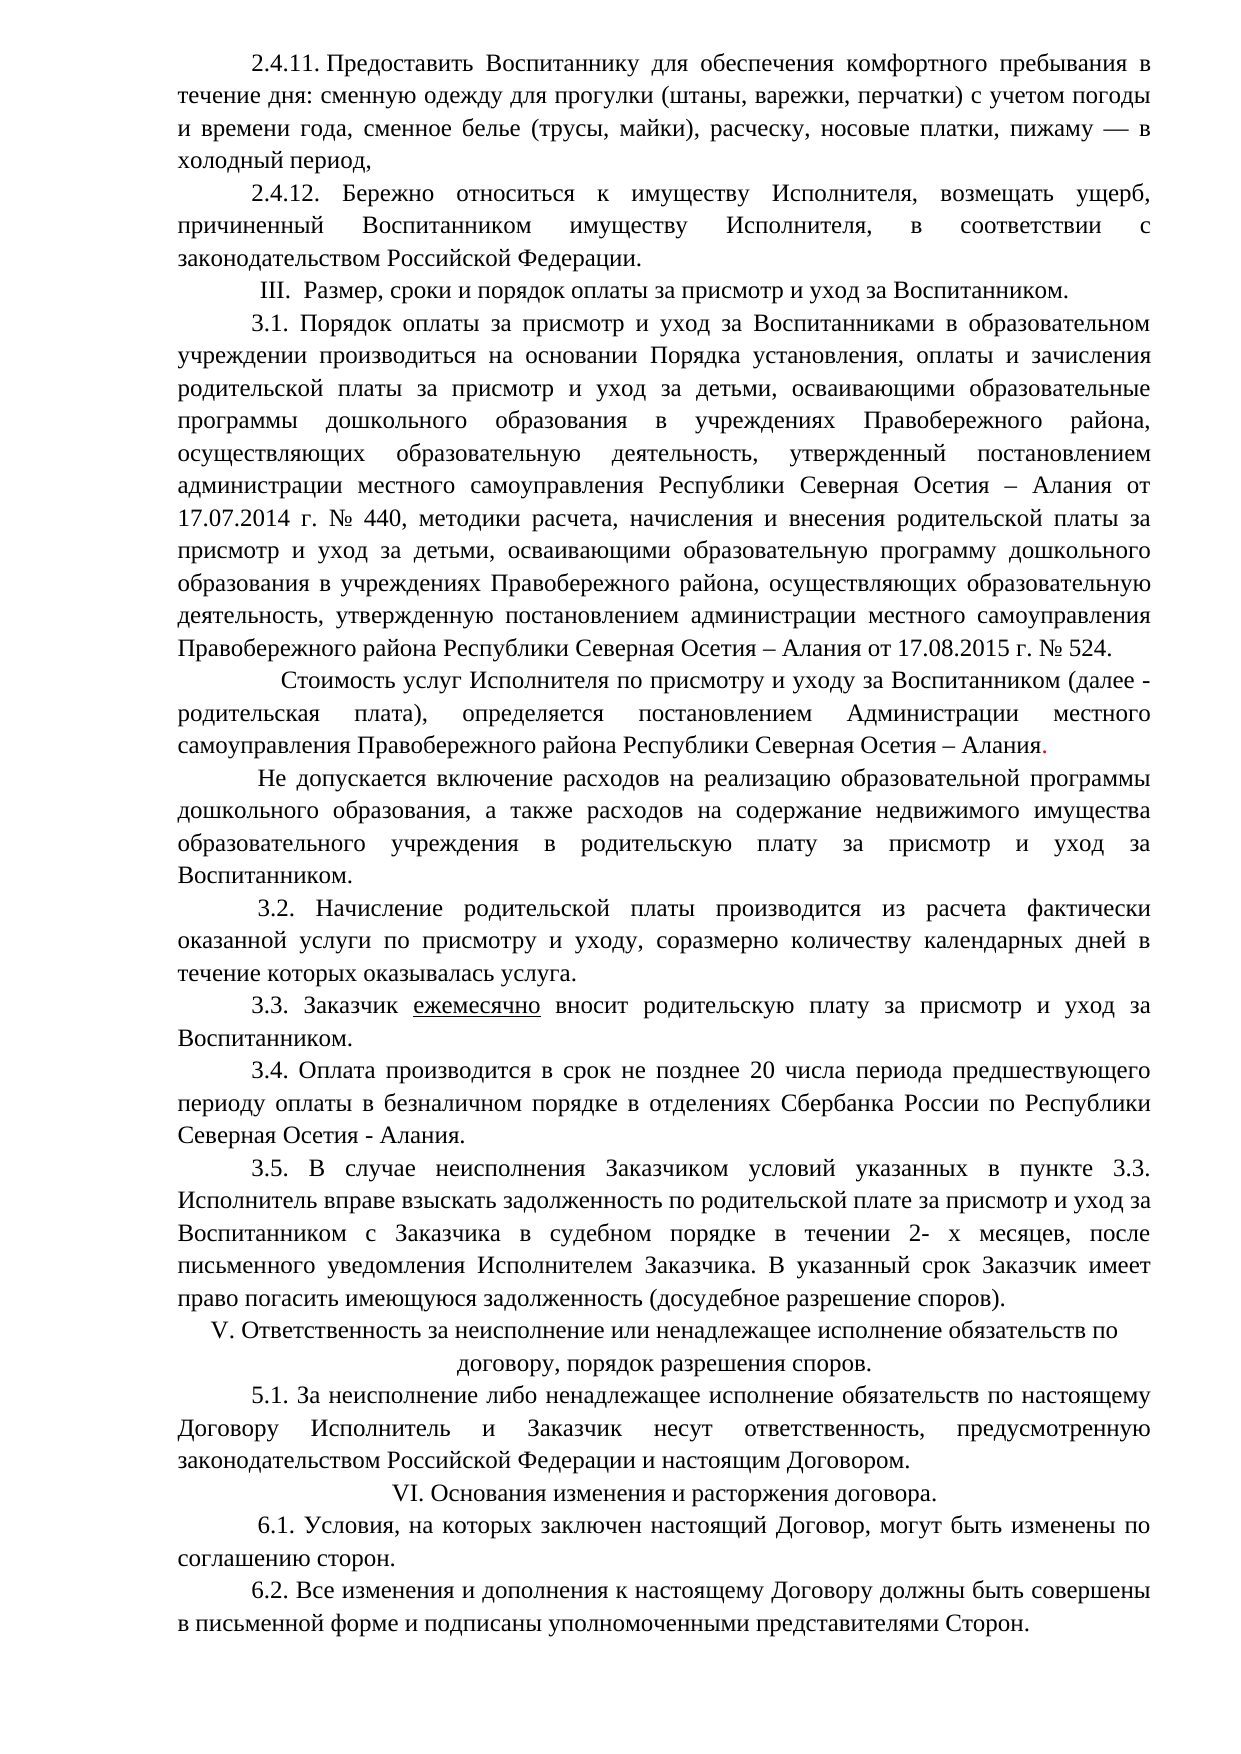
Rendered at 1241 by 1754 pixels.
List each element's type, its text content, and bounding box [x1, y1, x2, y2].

text 3.2. Начисление родительской платы производится из расчета фактически оказанной услуги по присмотру и уходу, соразмерно количеству календарных дней в течение которых оказывалась услуга. [177, 889, 1152, 987]
text VI. Основания изменения и расторжения договора. [177, 1474, 1152, 1507]
text V. Ответственность за неисполнение или ненадлежащее исполнение обязательств по договору, порядок разрешения споров. [177, 1312, 1152, 1377]
text 5.1. За неисполнение либо ненадлежащее исполнение обязательств по настоящему Договору Исполнитель и Заказчик несут ответственность, предусмотренную законодательством Российской Федерации и настоящим Договором. [177, 1377, 1152, 1474]
text 2.4.12. Бережно относиться к имуществу Исполнителя, возмещать ущерб, причиненный Воспитанником имуществу Исполнителя, в соответствии с законодательством Российской Федерации. [177, 174, 1152, 272]
text 3.5. В случае неисполнения Заказчиком условий указанных в пункте 3.3. Исполнитель вправе взыскать задолженность по родительской плате за присмотр и уход за Воспитанником с Заказчика в судебном порядке в течении 2- х месяцев, после письменного уведомления Исполнителем Заказчика. В указанный срок Заказчик имеет право погасить имеющуюся задолженность (досудебное разрешение споров). [177, 1149, 1152, 1312]
text 6.2. Все изменения и дополнения к настоящему Договору должны быть совершены в письменной форме и подписаны уполномоченными представителями Сторон. [177, 1572, 1152, 1637]
text 6.1. Условия, на которых заключен настоящий Договор, могут быть изменены по соглашению сторон. [177, 1507, 1152, 1572]
text III. Размер, сроки и порядок оплаты за присмотр и уход за Воспитанником. [177, 272, 1152, 304]
text Не допускается включение расходов на реализацию образовательной программы дошкольного образования, а также расходов на содержание недвижимого имущества образовательного учреждения в родительскую плату за присмотр и уход за Воспитанником. [177, 759, 1152, 889]
text 2.4.11. Предоставить Воспитаннику для обеспечения комфортного пребывания в течение дня: сменную одежду для прогулки (штаны, варежки, перчатки) с учетом погоды и времени года, сменное белье (трусы, майки), расческу, носовые платки, пижаму — в холодный период, [177, 44, 1152, 174]
text 3.1. Порядок оплаты за присмотр и уход за Воспитанниками в образовательном учреждении производиться на основании Порядка установления, оплаты и зачисления родительской платы за присмотр и уход за детьми, осваивающими образовательные программы дошкольного образования в учреждениях Правобережного района, осуществляющих образовательную деятельность, утвержденный постановлением администрации местного самоуправления Республики Северная Осетия – Алания от 17.07.2014 г. № 440, методики расчета, начисления и внесения родительской платы за присмотр и уход за детьми, осваивающими образовательную программу дошкольного образования в учреждениях Правобережного района, осуществляющих образовательную деятельность, утвержденную постановлением администрации местного самоуправления Правобережного района Республики Северная Осетия – Алания от 17.08.2015 г. № 524. [177, 304, 1152, 662]
text Стоимость услуг Исполнителя по присмотру и уходу за Воспитанником (далее - родительская плата), определяется постановлением Администрации местного самоуправления Правобережного района Республики Северная Осетия – Алания. [177, 662, 1152, 759]
text 3.4. Оплата производится в срок не позднее 20 числа периода предшествующего периоду оплаты в безналичном порядке в отделениях Сбербанка России по Республики Северная Осетия - Алания. [177, 1052, 1152, 1149]
text 3.3. Заказчик ежемесячно вносит родительскую плату за присмотр и уход за Воспитанником. [177, 987, 1152, 1052]
